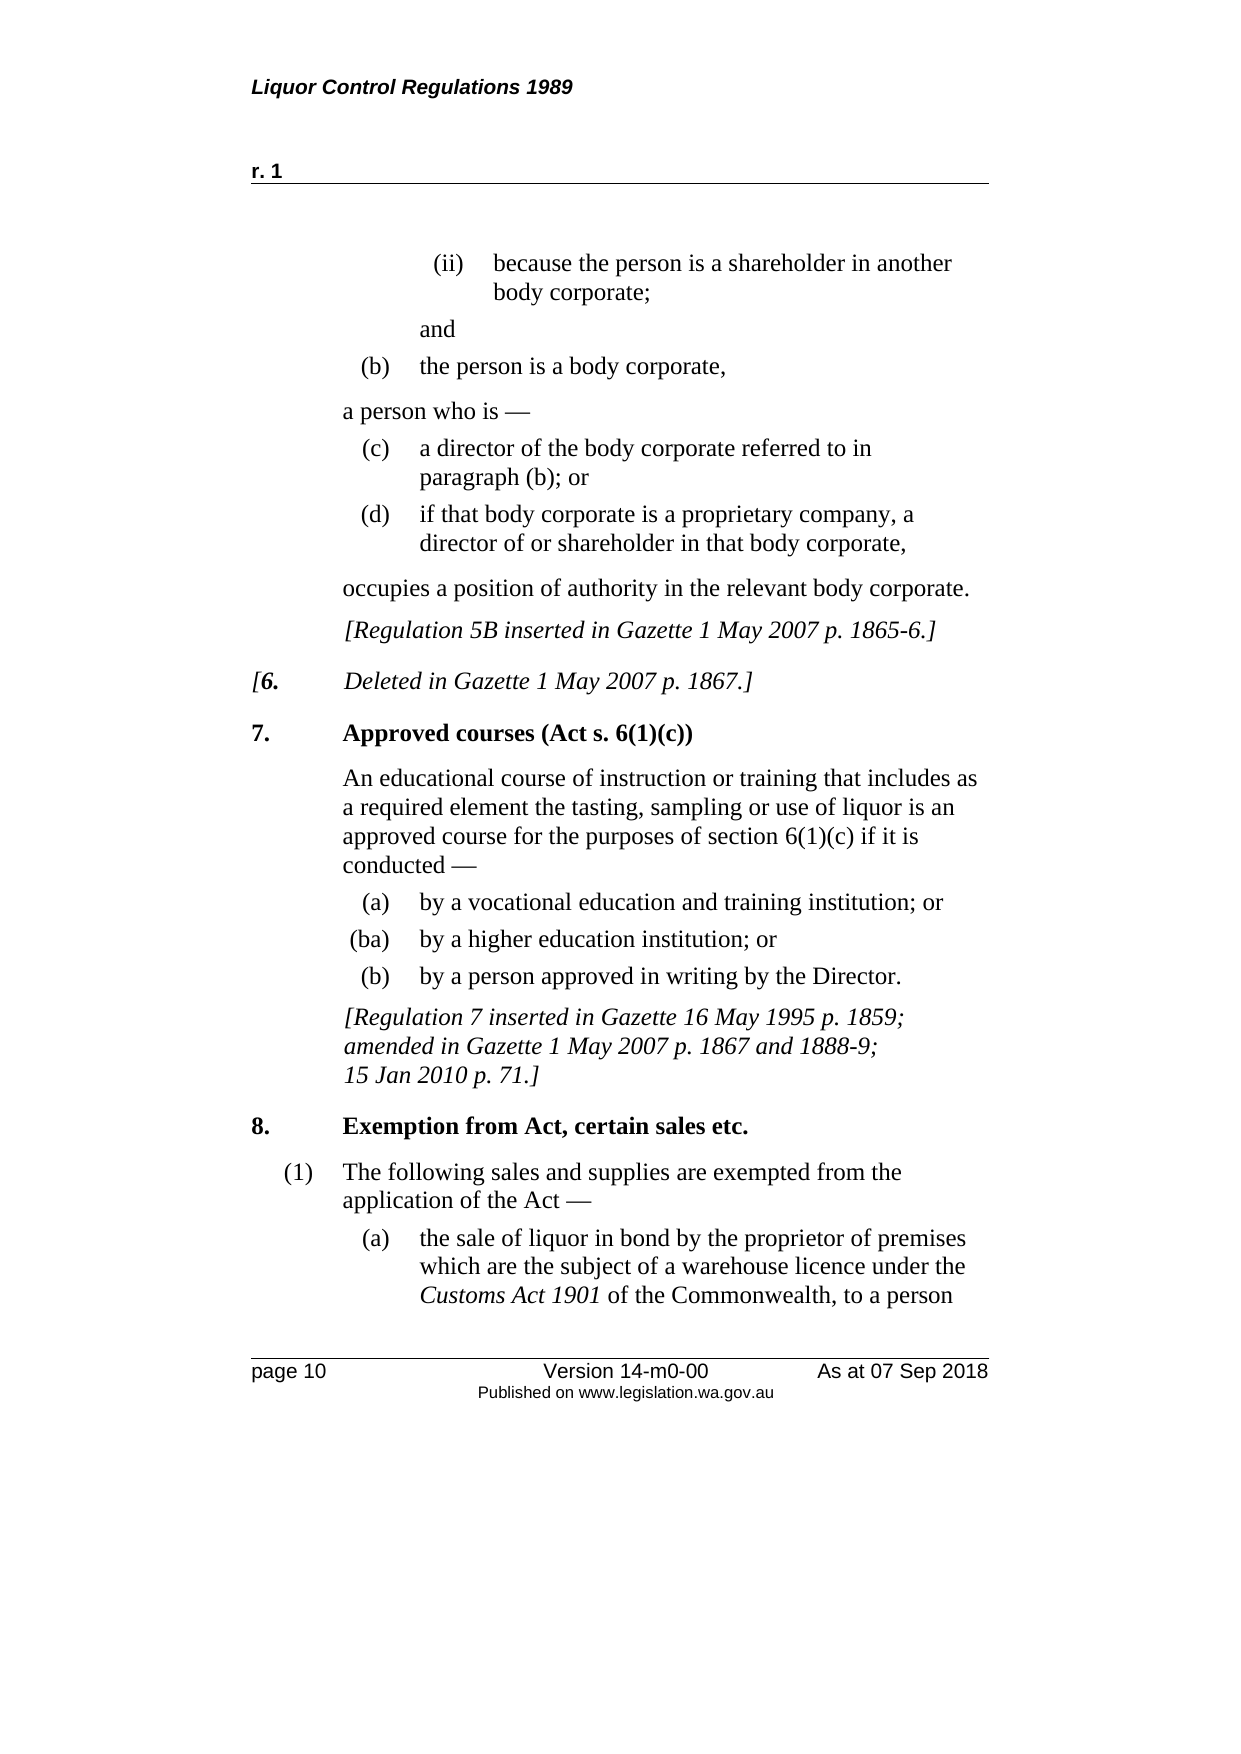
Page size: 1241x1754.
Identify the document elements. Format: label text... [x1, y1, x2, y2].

text (b) by a person approved in writing by the Director. [251, 961, 989, 990]
subtitle 8. Exemption from Act, certain sales etc. [251, 1111, 989, 1140]
text An educational course of instruction or training that includes as a required element the tasting, sampling or use of liquor is an approved course for the purposes of section 6(1)(c) if it is conducted — [251, 763, 989, 878]
text a person who is — [251, 396, 989, 425]
text (a) by a vocational education and training institution; or [251, 887, 989, 916]
text (ii) because the person is a shareholder in another body corporate; [251, 248, 989, 306]
text (b) the person is a body corporate, [251, 351, 989, 380]
text and [251, 314, 989, 343]
text [6. Deleted in Gazette 1 May 2007 p. 1867.] [251, 666, 989, 695]
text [251, 1223, 989, 1309]
text (ba) by a higher education institution; or [251, 924, 989, 953]
text [Regulation 7 inserted in Gazette 16 May 1995 p. 1859; amended in Gazette 1 May 2007 p. 1867 and 1888-9; 15 Jan 2010 p. 71.] [251, 1002, 989, 1088]
text (1) The following sales and supplies are exempted from the application of the Act — [251, 1157, 989, 1214]
text occupies a position of authority in the relevant body corporate. [251, 573, 989, 602]
subtitle 7. Approved courses (Act s. 6(1)(c)) [251, 718, 989, 747]
text (c) a director of the body corporate referred to in paragraph (b); or [251, 433, 989, 491]
text (d) if that body corporate is a proprietary company, a director of or shareholder in that body corporate, [251, 499, 989, 557]
text [Regulation 5B inserted in Gazette 1 May 2007 p. 1865-6.] [251, 615, 989, 643]
